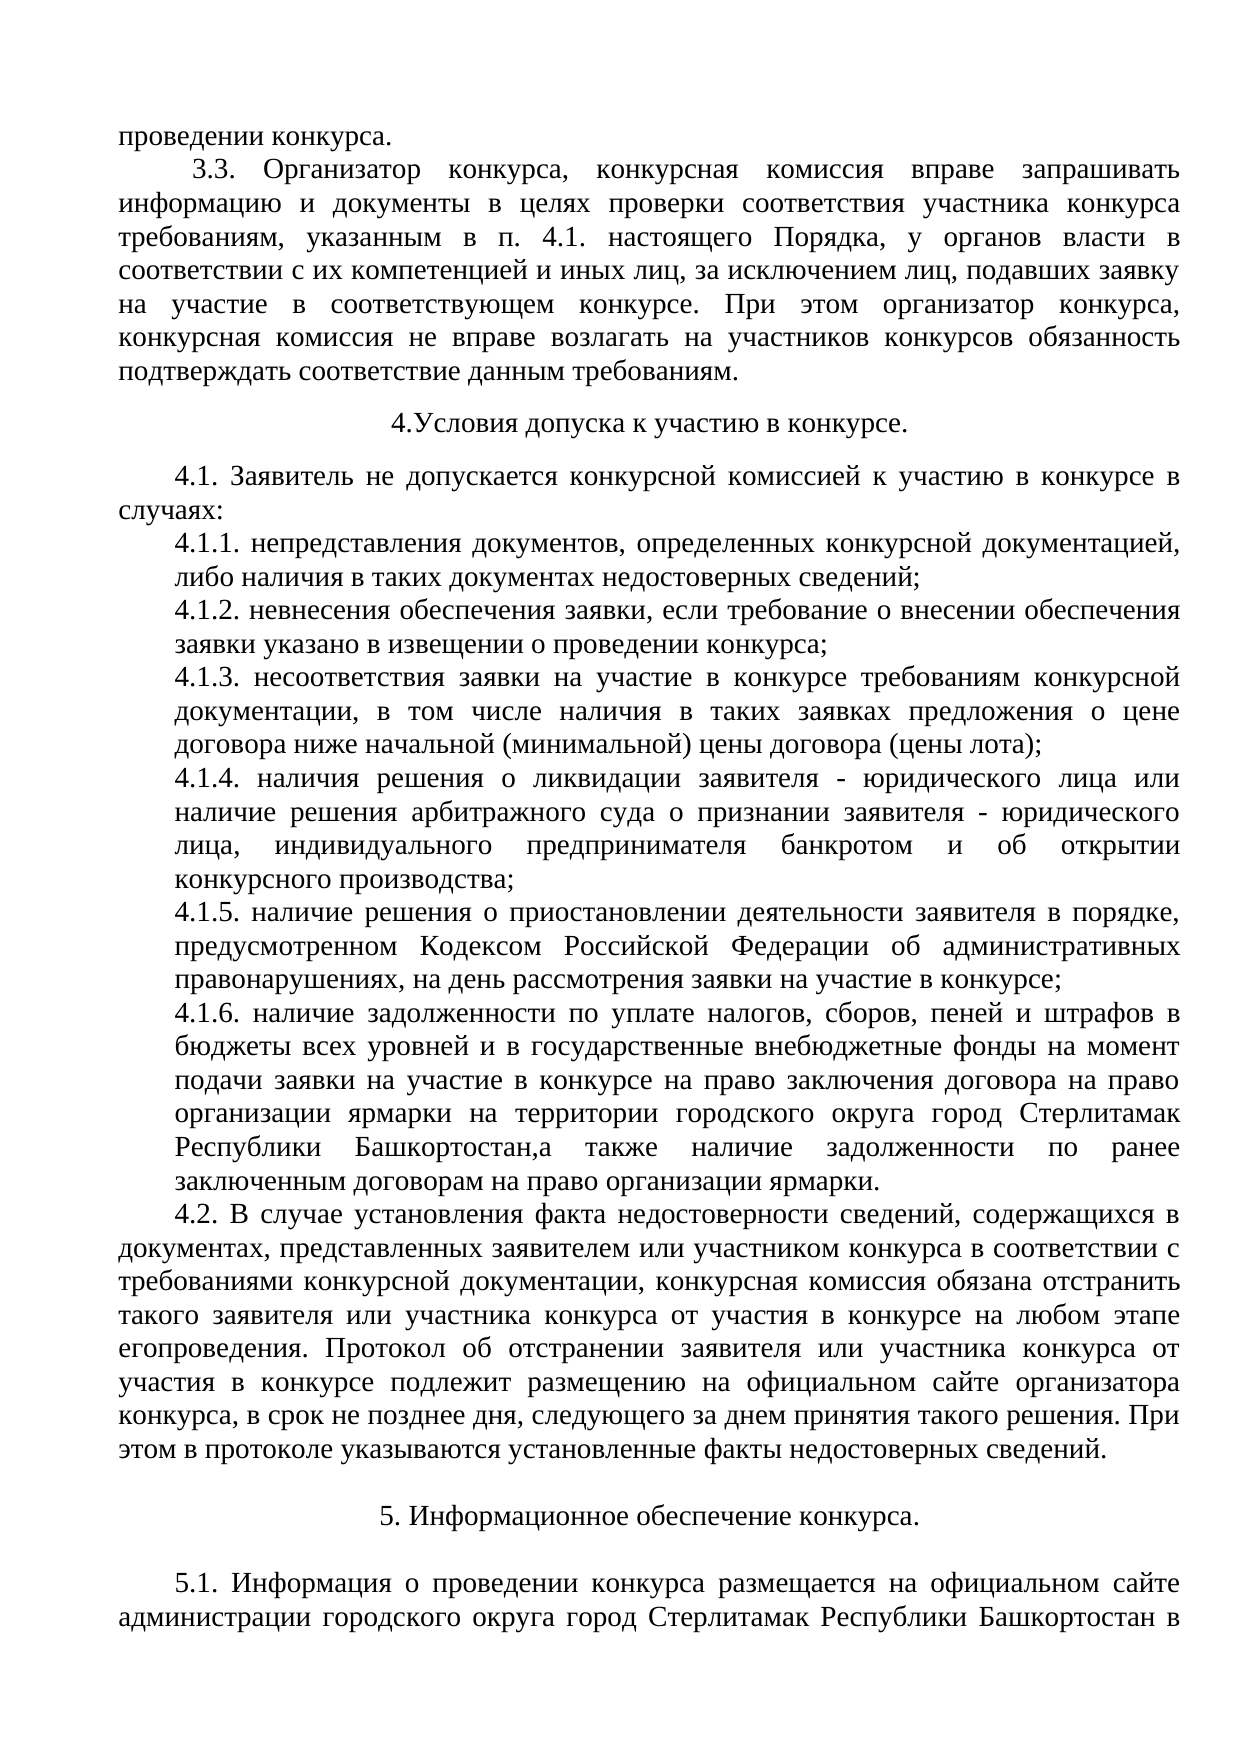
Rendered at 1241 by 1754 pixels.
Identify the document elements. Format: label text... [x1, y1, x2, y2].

text 5. Информационное обеспечение конкурса. [118, 1498, 1181, 1532]
title 4.Условия допуска к участию в конкурсе. [118, 406, 1181, 439]
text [118, 118, 1177, 152]
text 4.1. Заявитель не допускается конкурсной комиссией к участию в конкурсе в случаях: [118, 458, 1181, 525]
text 4.1.6. наличие задолженности по уплате налогов, сборов, пеней и штрафов в бюджеты всех уровней и в государственные внебюджетные фонды на момент подачи заявки на участие в конкурсе на право заключения договора на право организации ярмарки на территории городского округа город Стерлитамак Республики Башкортостан,а также наличие задолженности по ранее заключенным договорам на право организации ярмарки. [174, 995, 1181, 1196]
text 3.3. Организатор конкурса, конкурсная комиссия вправе запрашивать информацию и документы в целях проверки соответствия участника конкурса требованиям, указанным в п. 4.1. настоящего Порядка, у органов власти в соответствии с их компетенцией и иных лиц, за исключением лиц, подавших заявку на участие в соответствующем конкурсе. При этом организатор конкурса, конкурсная комиссия не вправе возлагать на участников конкурсов обязанность подтверждать соответствие данным требованиям. [118, 152, 1181, 386]
text 4.1.3. несоответствия заявки на участие в конкурсе требованиям конкурсной документации, в том числе наличия в таких заявках предложения о цене договора ниже начальной (минимальной) цены договора (цены лота); [174, 659, 1181, 760]
text 4.1.4. наличия решения о ликвидации заявителя - юридического лица или наличие решения арбитражного суда о признании заявителя - юридического лица, индивидуального предпринимателя банкротом и об открытии конкурсного производства; [174, 760, 1181, 894]
text 4.1.5. наличие решения о приостановлении деятельности заявителя в порядке, предусмотренном Кодексом Российской Федерации об административных правонарушениях, на день рассмотрения заявки на участие в конкурсе; [174, 894, 1181, 995]
text 4.2. В случае установления факта недостоверности сведений, содержащихся в документах, представленных заявителем или участником конкурса в соответствии с требованиями конкурсной документации, конкурсная комиссия обязана отстранить такого заявителя или участника конкурса от участия в конкурсе на любом этапе егопроведения. Протокол об отстранении заявителя или участника конкурса от участия в конкурсе подлежит размещению на официальном сайте организатора конкурса, в срок не позднее дня, следующего за днем принятия такого решения. При этом в протоколе указываются установленные факты недостоверных сведений. [118, 1196, 1181, 1464]
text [118, 1565, 1181, 1632]
text 4.1.2. невнесения обеспечения заявки, если требование о внесении обеспечения заявки указано в извещении о проведении конкурса; [174, 592, 1181, 659]
text 4.1.1. непредставления документов, определенных конкурсной документацией, либо наличия в таких документах недостоверных сведений; [174, 525, 1181, 592]
